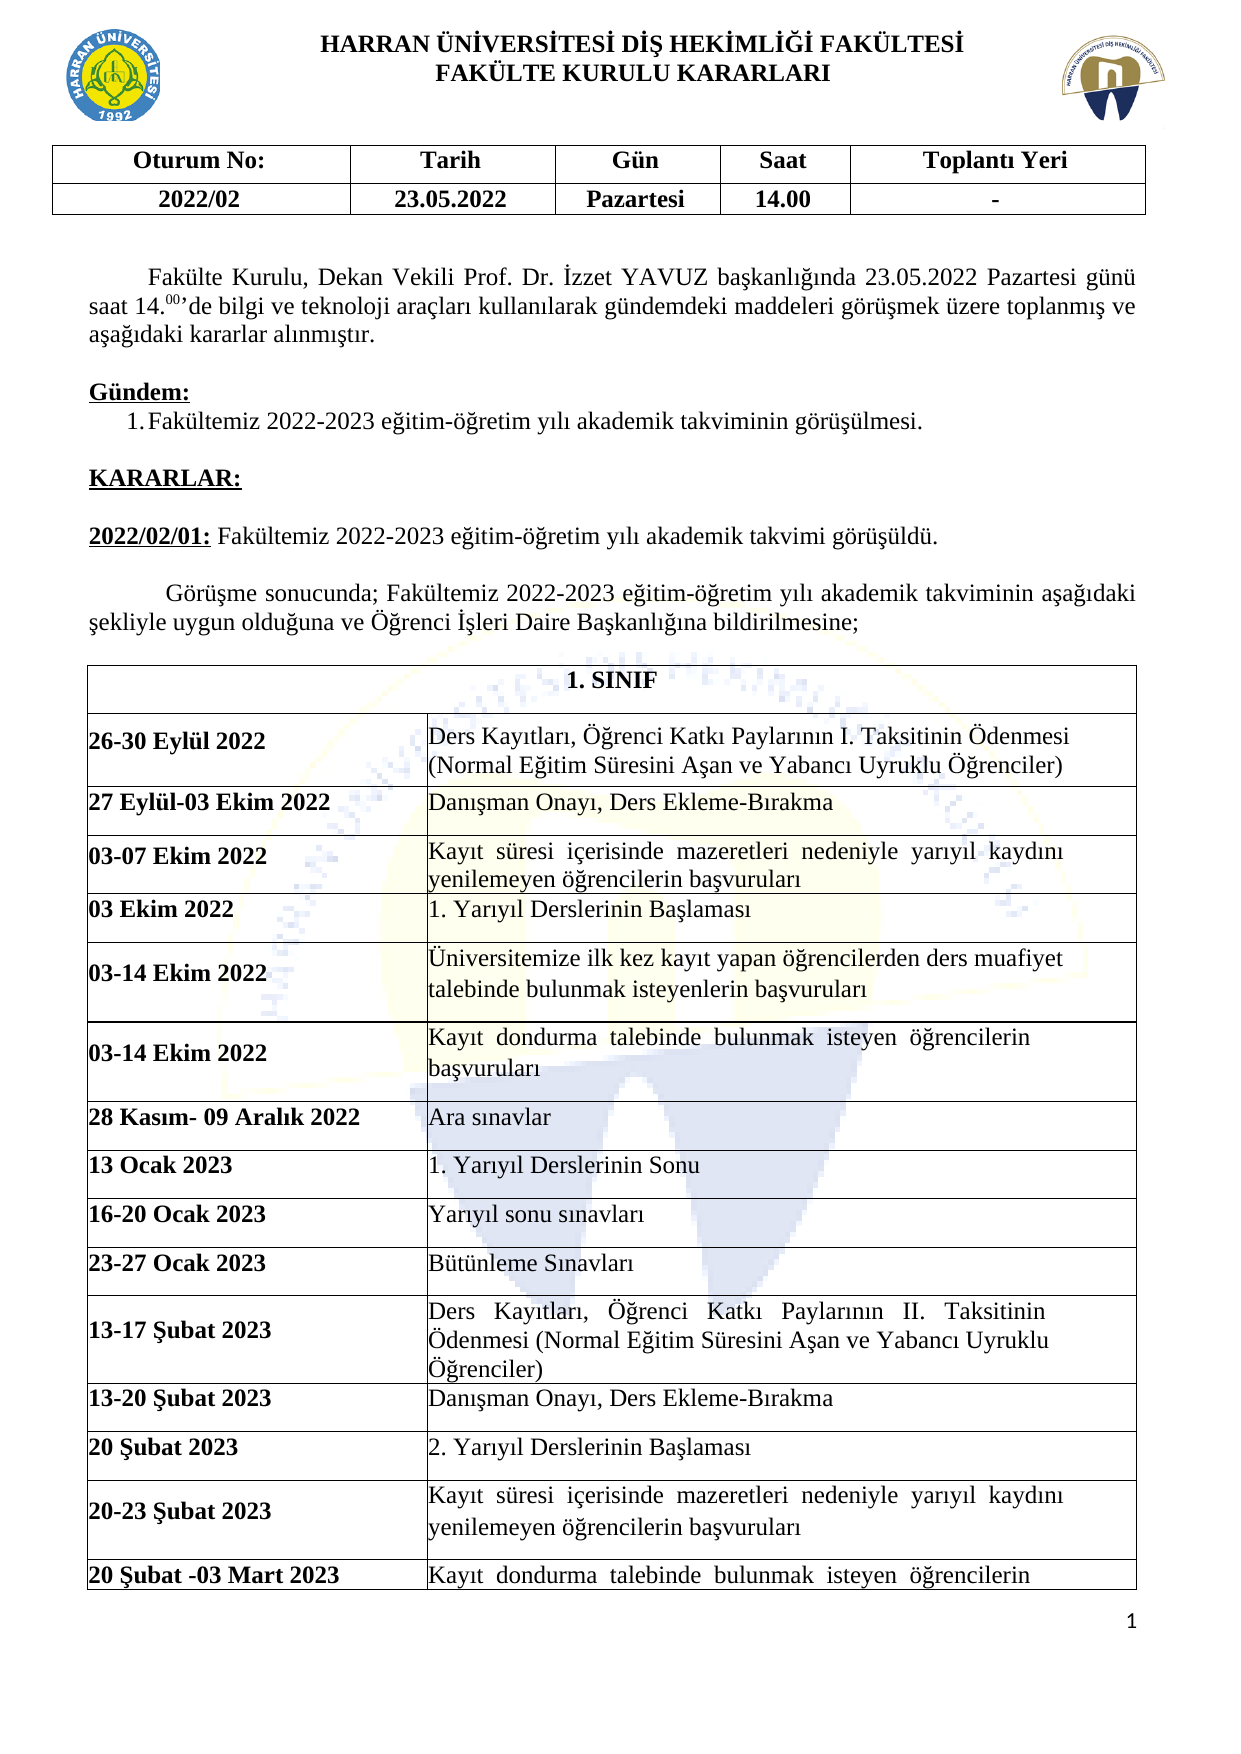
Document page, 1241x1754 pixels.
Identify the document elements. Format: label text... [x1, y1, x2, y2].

table_cell 2. Yarıyıl Derslerinin Başlaması [428, 1432, 1136, 1479]
table_cell Kayıt süresi içerisinde mazeretleri nedeniyle yarıyıl kaydını yenilemeyen öğrencilerin başvuruları [428, 836, 1136, 893]
table_cell 27 Eylül-03 Ekim 2022 [88, 787, 427, 835]
text Görüşme sonucunda; Fakültemiz 2022-2023 eğitim-öğretim yılı akademik takviminin aşağıdaki şekliyle uygun olduğuna ve Öğrenci İşleri Daire Başkanlığına bildirilmesine; [89, 578, 1137, 636]
table_cell Ara sınavlar [428, 1102, 1136, 1149]
table_cell Kayıt dondurma talebinde bulunmak isteyen öğrencilerin başvuruları [428, 1023, 1136, 1101]
table_cell 03 Ekim 2022 [88, 894, 427, 942]
table_cell Ders Kayıtları, Öğrenci Katkı Paylarının II. Taksitinin Ödenmesi (Normal Eğitim Süresini Aşan ve Yabancı Uyruklu Öğrenciler) [428, 1296, 1136, 1382]
table_cell Ders Kayıtları, Öğrenci Katkı Paylarının I. Taksitinin Ödenmesi (Normal Eğitim Süresini Aşan ve Yabancı Uyruklu Öğrenciler) [428, 714, 1136, 786]
table_cell Kayıt süresi içerisinde mazeretleri nedeniyle yarıyıl kaydını yenilemeyen öğrencilerin başvuruları [428, 1481, 1136, 1559]
table_cell Danışman Onayı, Ders Ekleme-Bırakma [428, 787, 1136, 835]
text Fakülte Kurulu, Dekan Vekili Prof. Dr. İzzet YAVUZ başkanlığında 23.05.2022 Pazartesi günü saat 14.00’de bilgi ve teknoloji araçları kullanılarak gündemdeki maddeleri görüşmek üzere toplanmış ve aşağıdaki kararlar alınmıştır. [89, 262, 1137, 348]
picture [1055, 18, 1165, 128]
table_cell 1. Yarıyıl Derslerinin Başlaması [428, 894, 1136, 942]
table_cell Üniversitemize ilk kez kayıt yapan öğrencilerden ders muafiyet talebinde bulunmak isteyenlerin başvuruları [428, 943, 1136, 1021]
list Fakültemiz 2022-2023 eğitim-öğretim yılı akademik takviminin görüşülmesi. [126, 406, 1115, 434]
table_cell 13-17 Şubat 2023 [88, 1296, 427, 1382]
table_cell 20 Şubat 2023 [88, 1432, 427, 1479]
table_cell 26-30 Eylül 2022 [88, 714, 427, 786]
table_cell 1. Yarıyıl Derslerinin Sonu [428, 1151, 1136, 1198]
table_cell 13 Ocak 2023 [88, 1151, 427, 1198]
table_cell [428, 1560, 1136, 1589]
table_cell 23-27 Ocak 2023 [88, 1248, 427, 1295]
table_cell 16-20 Ocak 2023 [88, 1199, 427, 1247]
table_cell 03-14 Ekim 2022 [88, 943, 427, 1021]
table_cell 03-14 Ekim 2022 [88, 1023, 427, 1101]
table_cell Bütünleme Sınavları [428, 1248, 1136, 1295]
table_cell Danışman Onayı, Ders Ekleme-Bırakma [428, 1384, 1136, 1431]
text KARARLAR: [89, 463, 1137, 492]
picture [66, 29, 160, 121]
table_cell Yarıyıl sonu sınavları [428, 1199, 1136, 1247]
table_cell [88, 1560, 427, 1589]
text Gündem: [89, 377, 1137, 406]
table_cell 20-23 Şubat 2023 [88, 1481, 427, 1559]
table_cell 03-07 Ekim 2022 [88, 836, 427, 893]
table_header 1. SINIF [88, 666, 1136, 713]
table_cell 13-20 Şubat 2023 [88, 1384, 427, 1431]
table_cell 28 Kasım- 09 Aralık 2022 [88, 1102, 427, 1149]
text 2022/02/01: Fakültemiz 2022-2023 eğitim-öğretim yılı akademik takvimi görüşüldü. [89, 521, 1137, 549]
